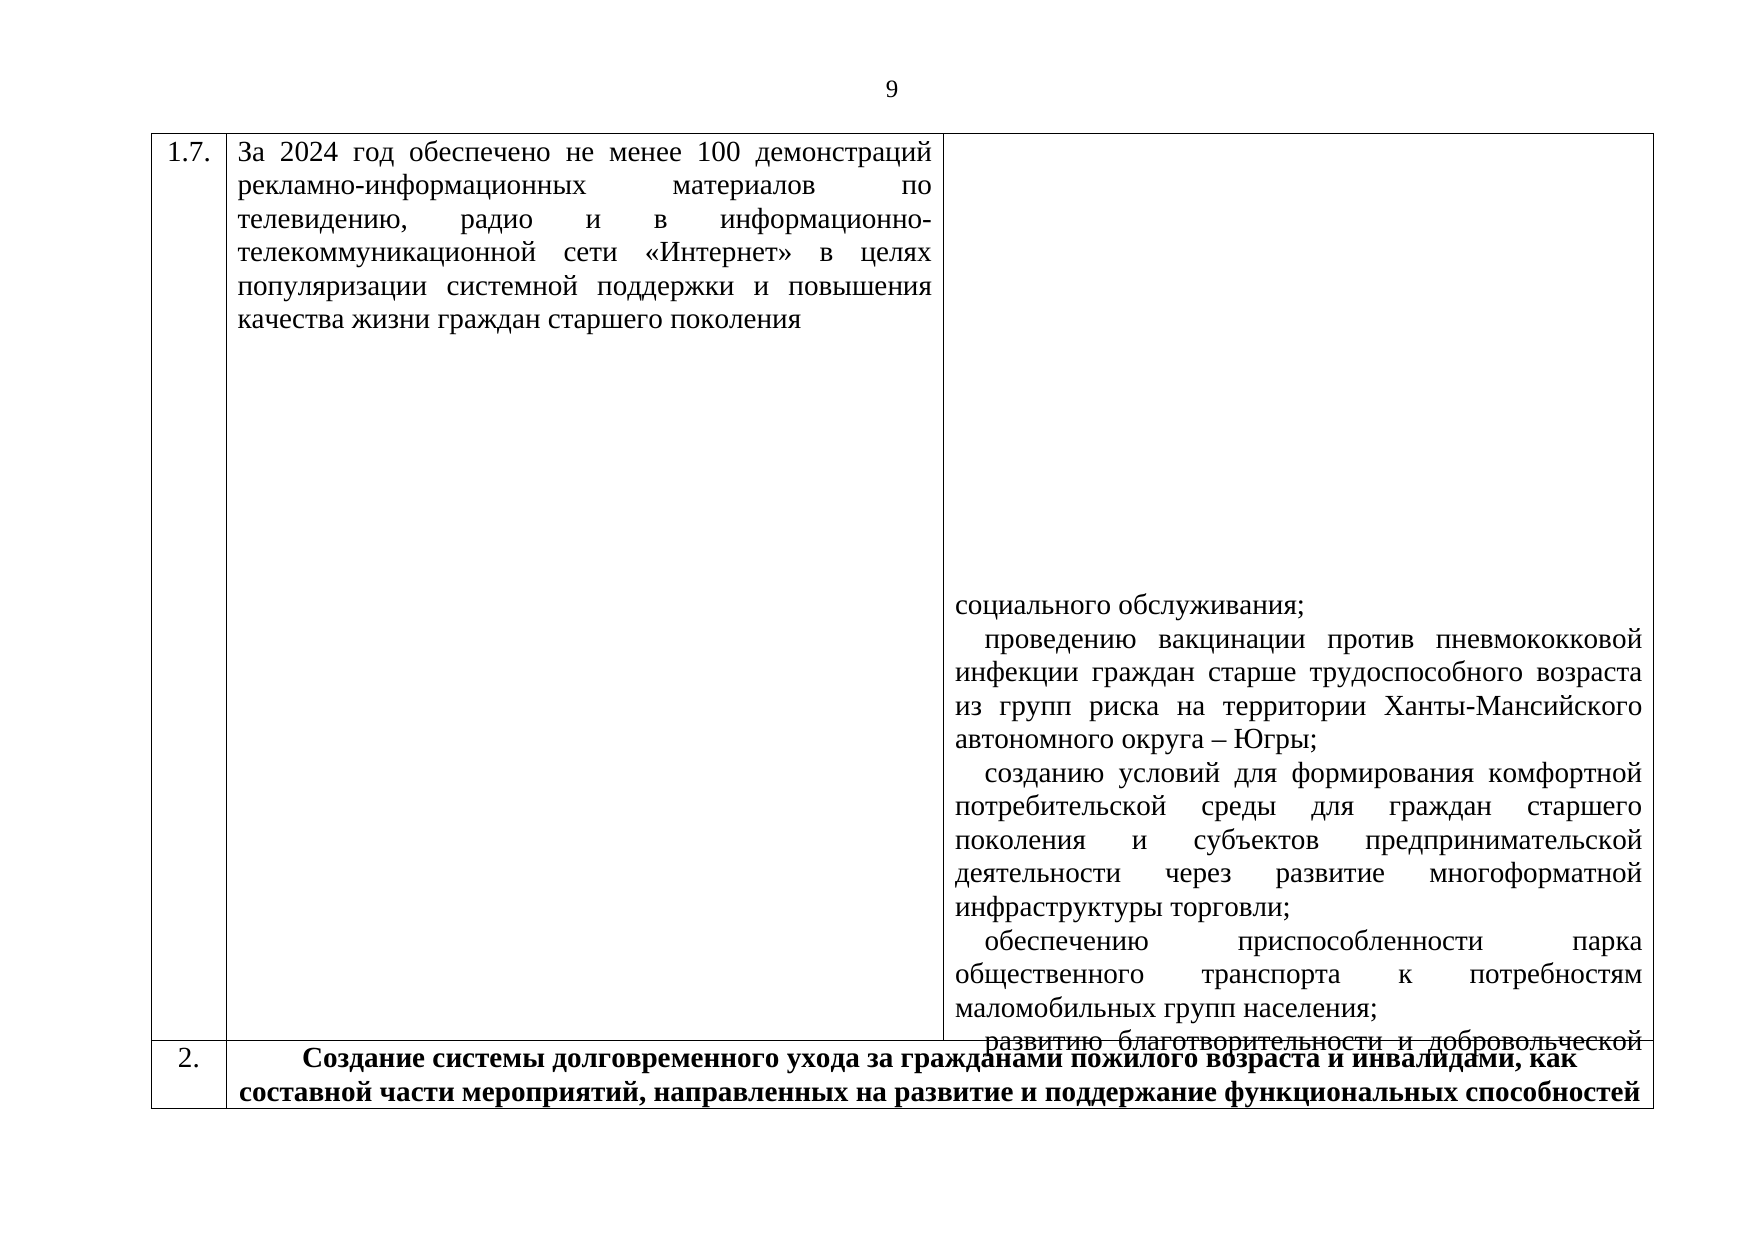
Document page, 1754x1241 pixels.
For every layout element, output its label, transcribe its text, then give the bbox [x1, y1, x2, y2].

table_cell За 2024 год обеспечено не менее 100 демонстраций рекламно-информационных материалов по телевидению, радио и в информационно-телекоммуникационной сети «Интернет» в целях популяризации системной поддержки и повышения качества жизни граждан старшего поколения [227, 134, 943, 1039]
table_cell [227, 1041, 1653, 1108]
table_cell 2. [152, 1041, 226, 1108]
table_cell 1.7. [152, 134, 226, 1039]
